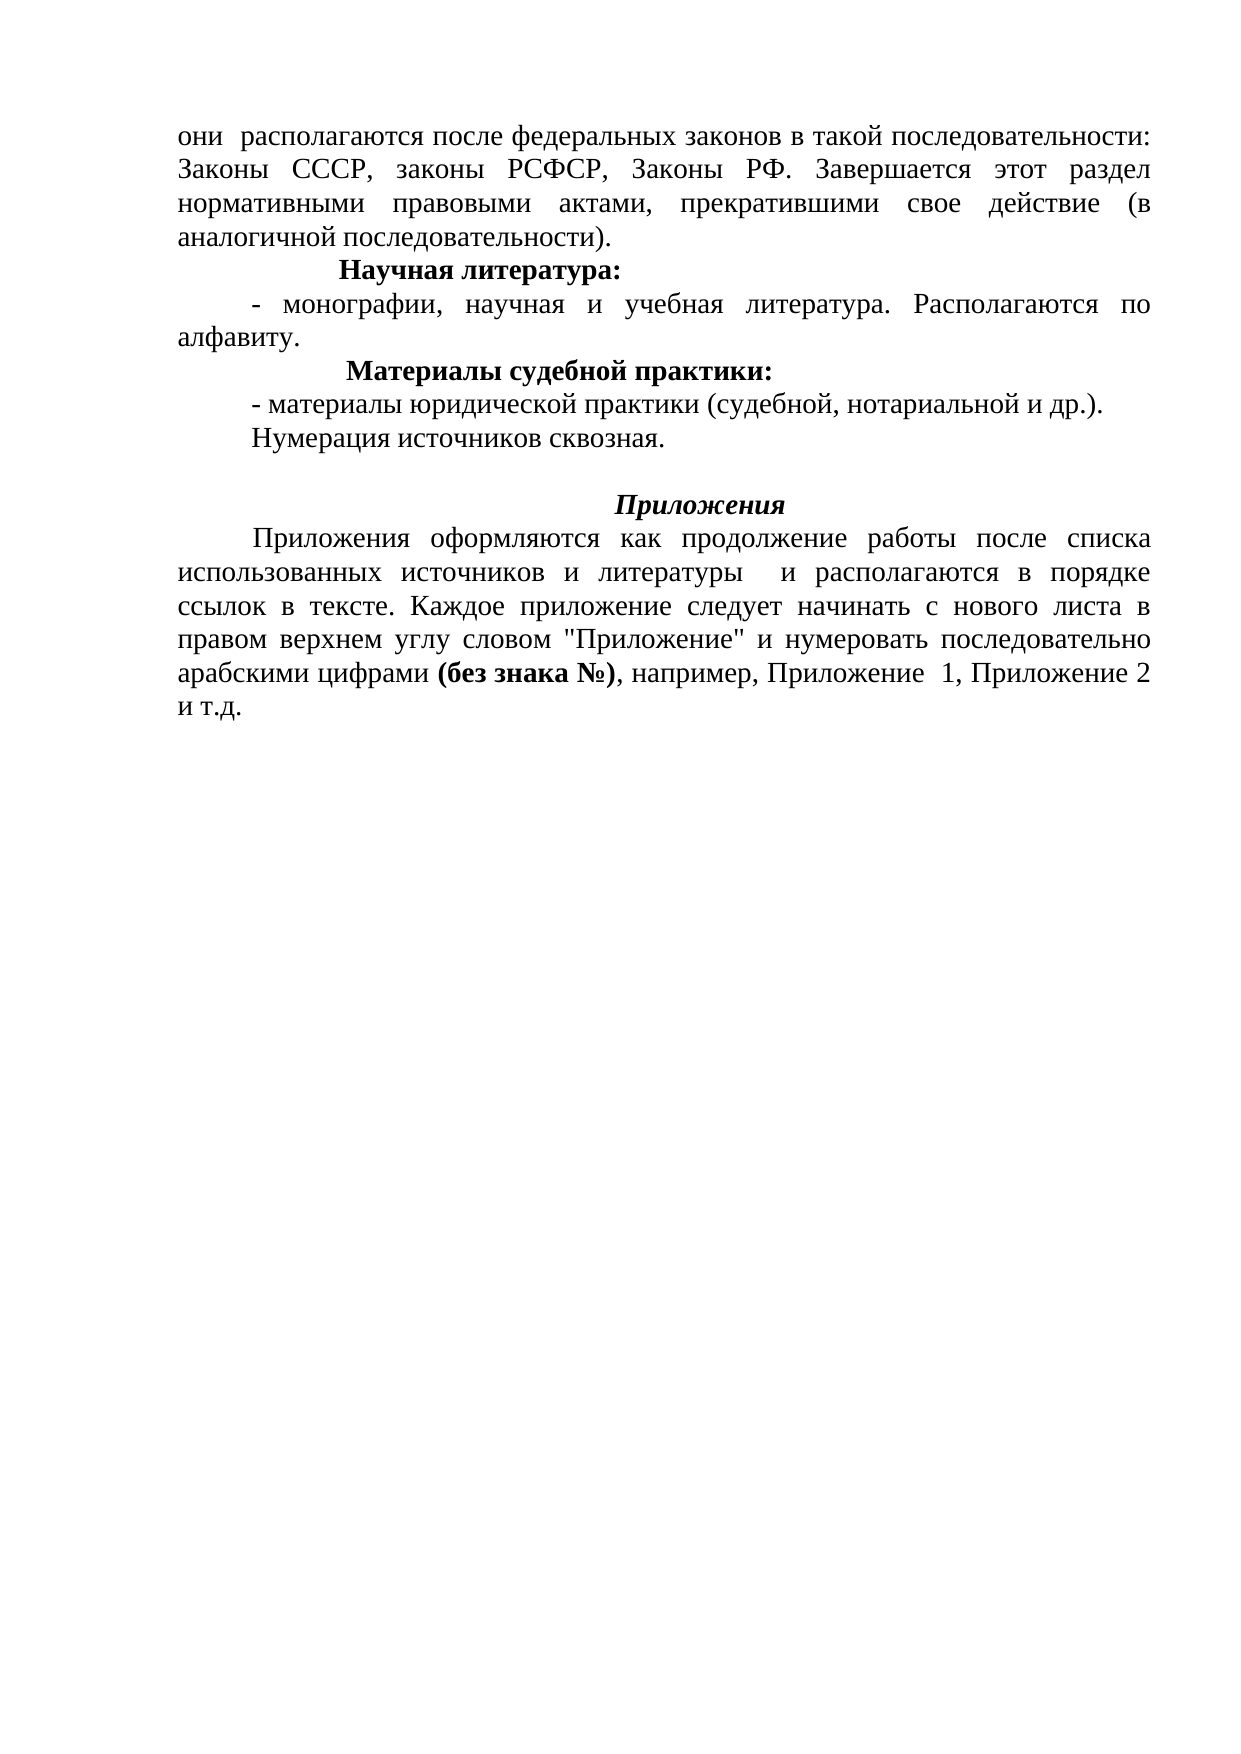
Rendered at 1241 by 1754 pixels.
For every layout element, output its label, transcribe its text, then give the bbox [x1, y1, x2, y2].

text Материалы судебной практики: [177, 353, 1152, 386]
text Нумерация источников сквозная. [177, 420, 1152, 453]
text - материалы юридической практики (судебной, нотариальной и др.). [177, 386, 1152, 420]
text Научная литература: [177, 252, 1152, 286]
text - монографии, научная и учебная литература. Располагаются по алфавиту. [177, 286, 1152, 353]
text Приложения оформляются как продолжение работы после списка использованных источников и литературы и располагаются в порядке ссылок в тексте. Каждое приложение следует начинать с нового листа в правом верхнем углу словом "Приложение" и нумеровать последовательно арабскими цифрами (без знака №), например, Приложение 1, Приложение 2 и т.д. [177, 521, 1152, 722]
text Приложения [177, 487, 1152, 521]
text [177, 118, 1152, 252]
